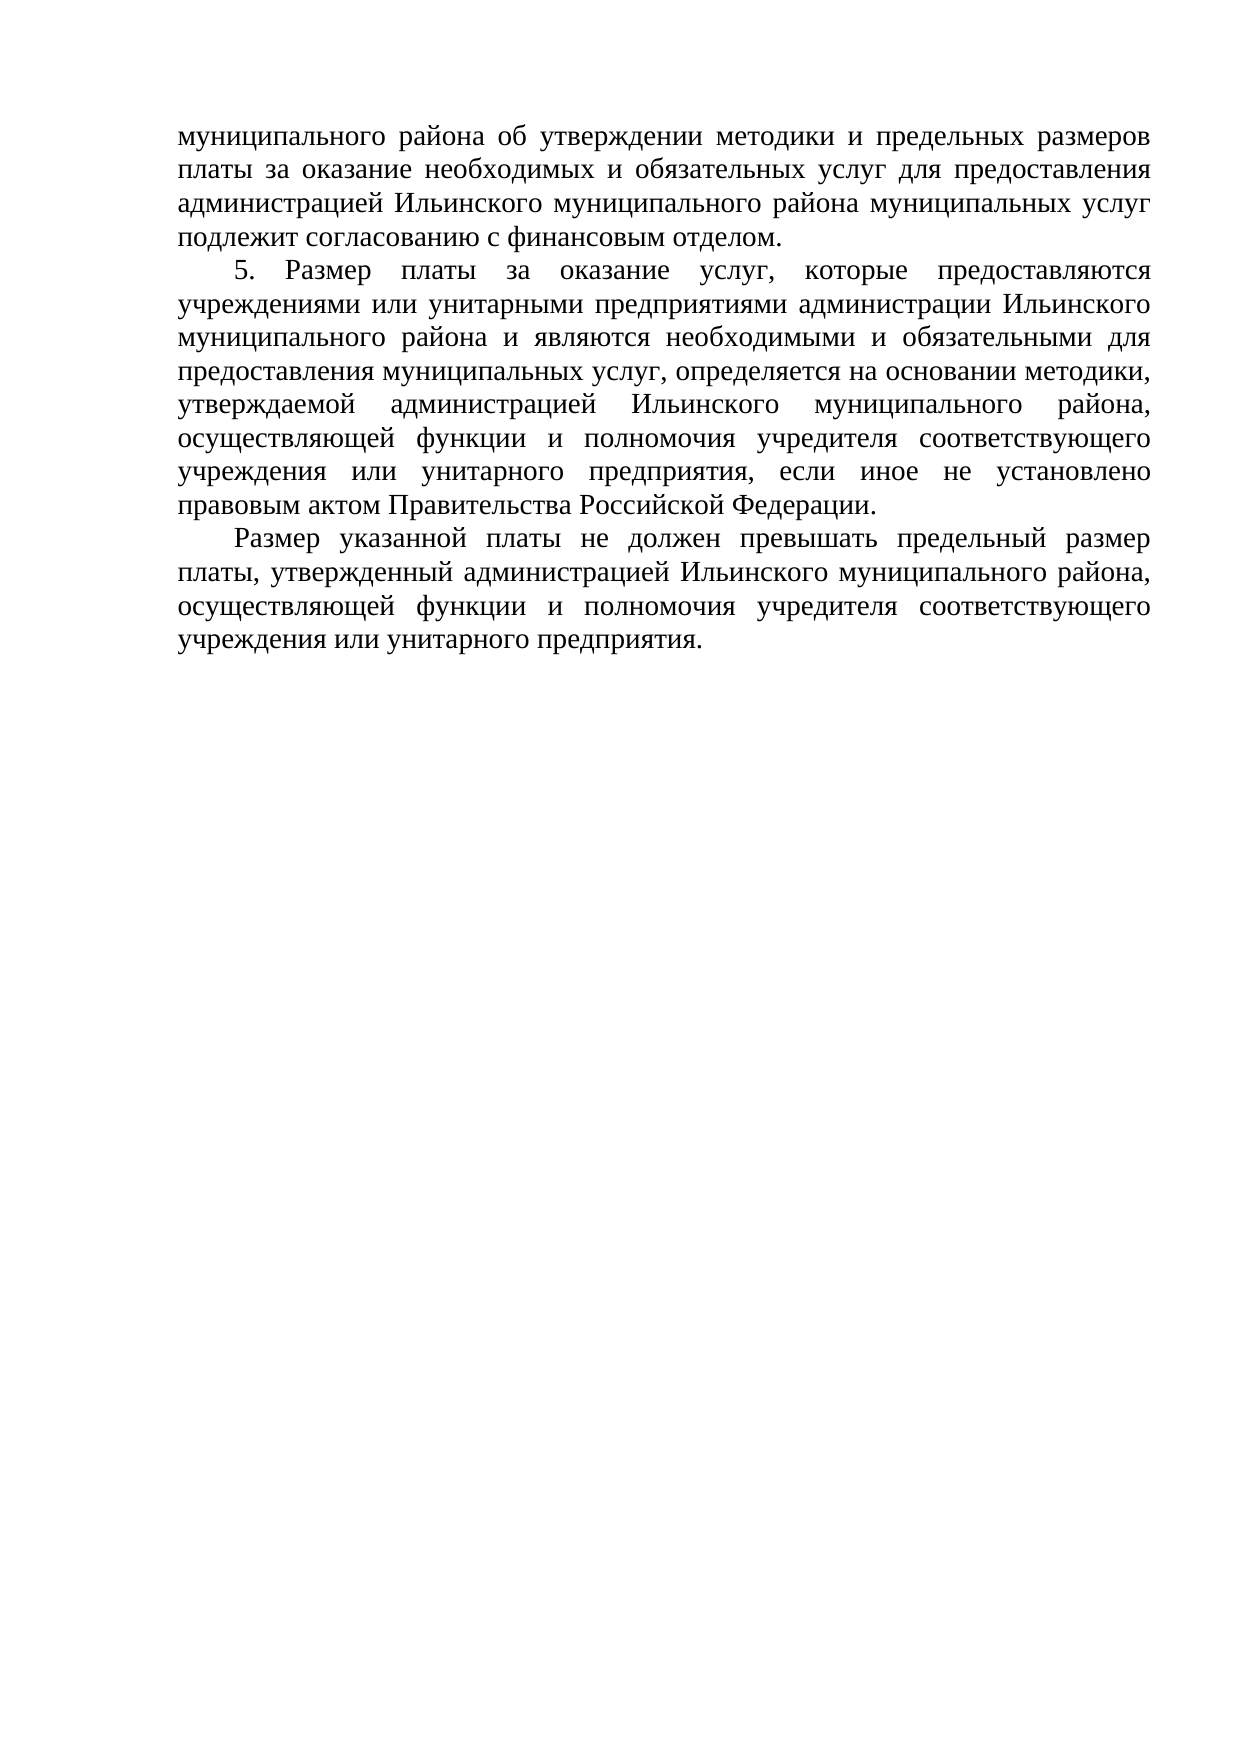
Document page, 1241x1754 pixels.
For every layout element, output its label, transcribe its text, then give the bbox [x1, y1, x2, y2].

text 5. Размер платы за оказание услуг, которые предоставляются учреждениями или унитарными предприятиями администрации Ильинского муниципального района и являются необходимыми и обязательными для предоставления муниципальных услуг, определяется на основании методики, утверждаемой администрацией Ильинского муниципального района, осуществляющей функции и полномочия учредителя соответствующего учреждения или унитарного предприятия, если иное не установлено правовым актом Правительства Российской Федерации. [177, 252, 1152, 521]
text Размер указанной платы не должен превышать предельный размер платы, утвержденный администрацией Ильинского муниципального района, осуществляющей функции и полномочия учредителя соответствующего учреждения или унитарного предприятия. [177, 521, 1152, 655]
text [177, 118, 1152, 252]
